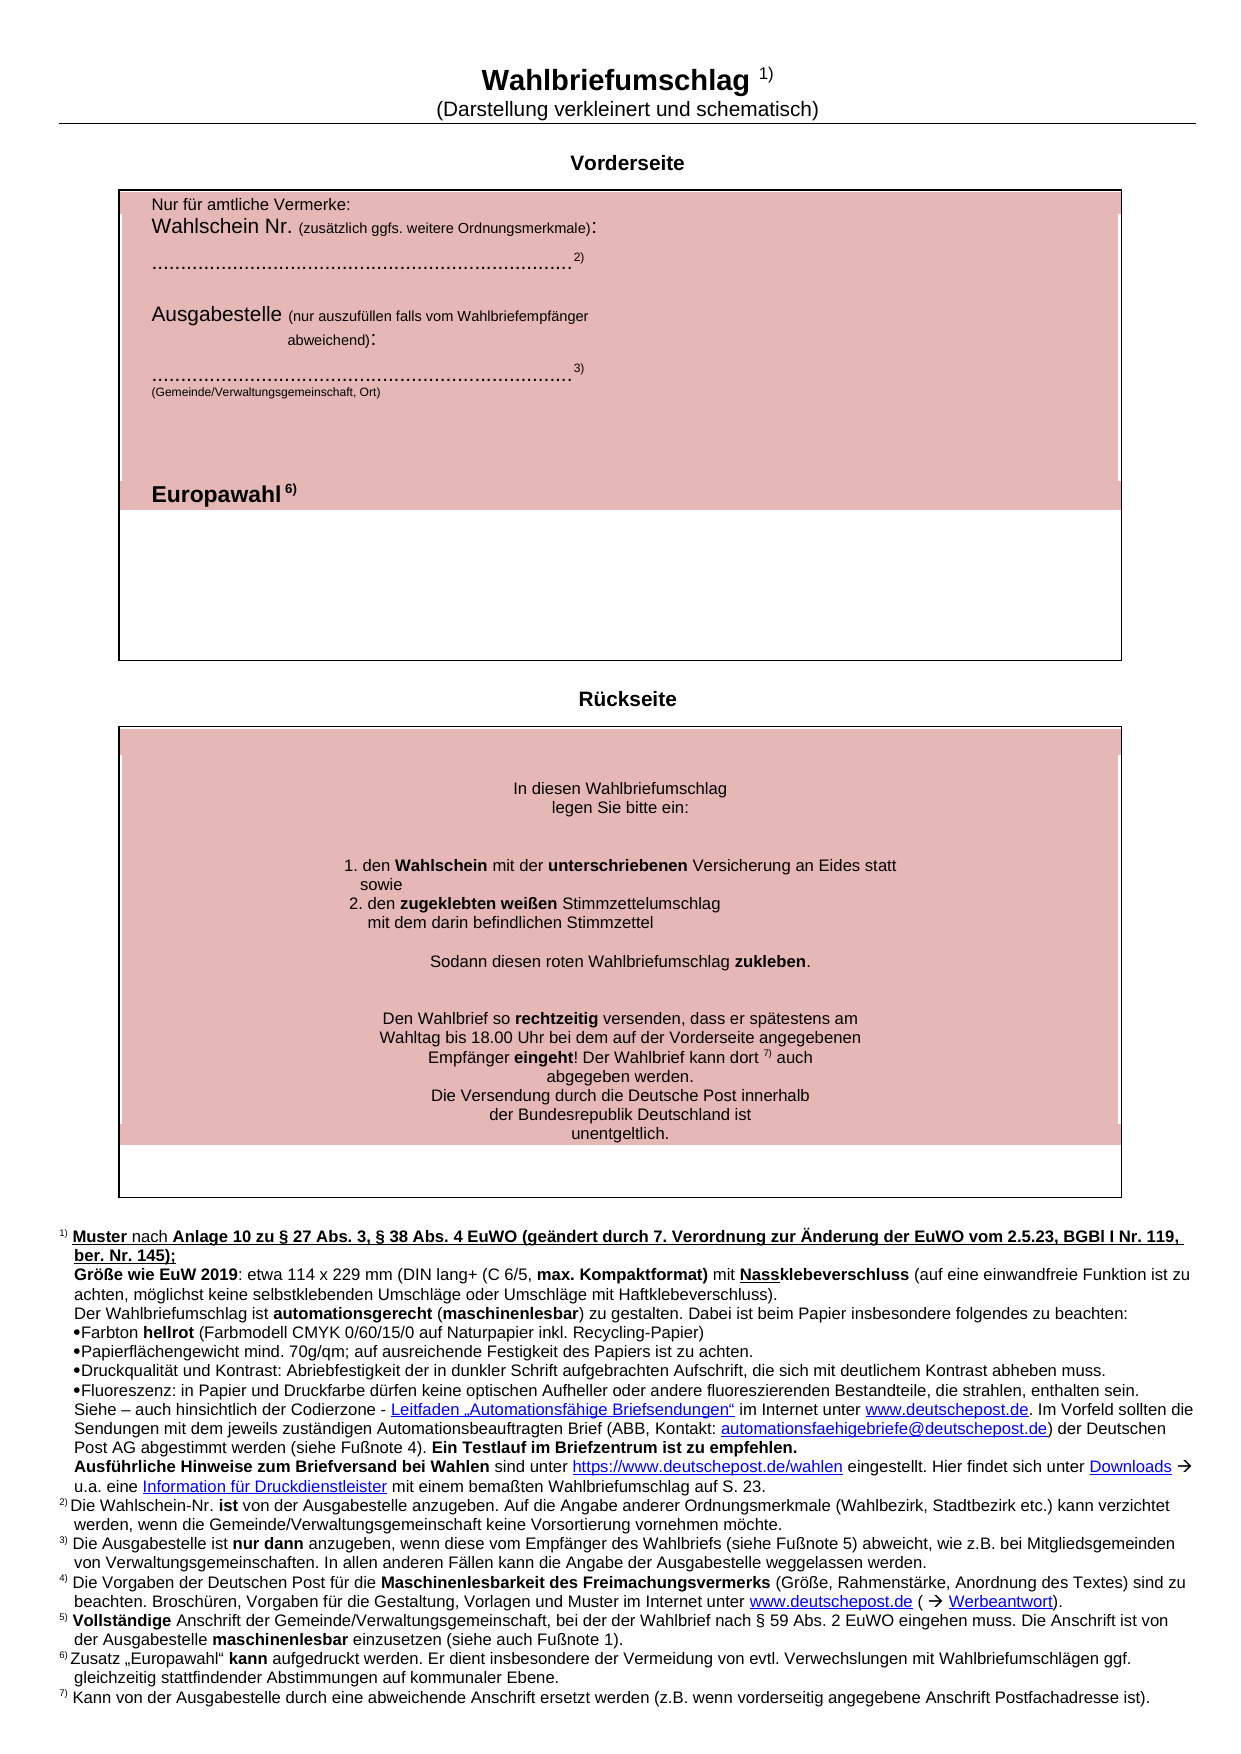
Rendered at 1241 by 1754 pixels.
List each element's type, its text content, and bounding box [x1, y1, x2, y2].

text Sodann diesen roten Wahlbriefumschlag zukleben. [122, 952, 1118, 971]
text .........................................................................3) [122, 362, 1118, 386]
text sowie [122, 875, 1118, 894]
text Wahlschein Nr. (zusätzlich ggfs. weitere Ordnungsmerkmale): [122, 214, 1118, 238]
text Europawahl 6) [120, 481, 1121, 510]
text Wahlbriefumschlag 1) [59, 63, 1196, 97]
text unentgeltlich. [120, 1124, 1121, 1145]
text Empfänger eingeht! Der Wahlbrief kann dort 7) auch [122, 1047, 1118, 1067]
text .........................................................................2) [122, 250, 1118, 274]
text 1. den Wahlschein mit der unterschriebenen Versicherung an Eides statt [122, 856, 1118, 875]
text Rückseite [59, 687, 1196, 711]
text Nur für amtliche Vermerke: [120, 192, 1121, 214]
text Vorderseite [59, 150, 1196, 174]
text Wahltag bis 18.00 Uhr bei dem auf der Vorderseite angegebenen [122, 1028, 1118, 1047]
text der Bundesrepublik Deutschland ist [122, 1105, 1118, 1124]
text (Gemeinde/Verwaltungsgemeinschaft, Ort) [122, 386, 1118, 409]
text Den Wahlbrief so rechtzeitig versenden, dass er spätestens am [122, 1009, 1118, 1028]
text abgegeben werden. [122, 1067, 1118, 1086]
text legen Sie bitte ein: [122, 798, 1118, 817]
text 2. den zugeklebten weißen Stimmzettelumschlag [122, 894, 1118, 913]
text In diesen Wahlbriefumschlag [122, 779, 1118, 798]
text Ausgabestelle (nur auszufüllen falls vom Wahlbriefempfänger abweichend): [122, 302, 1118, 349]
text mit dem darin befindlichen Stimmzettel [122, 913, 1118, 932]
text (Darstellung verkleinert und schematisch) [59, 97, 1196, 123]
text Die Versendung durch die Deutsche Post innerhalb [122, 1086, 1118, 1105]
